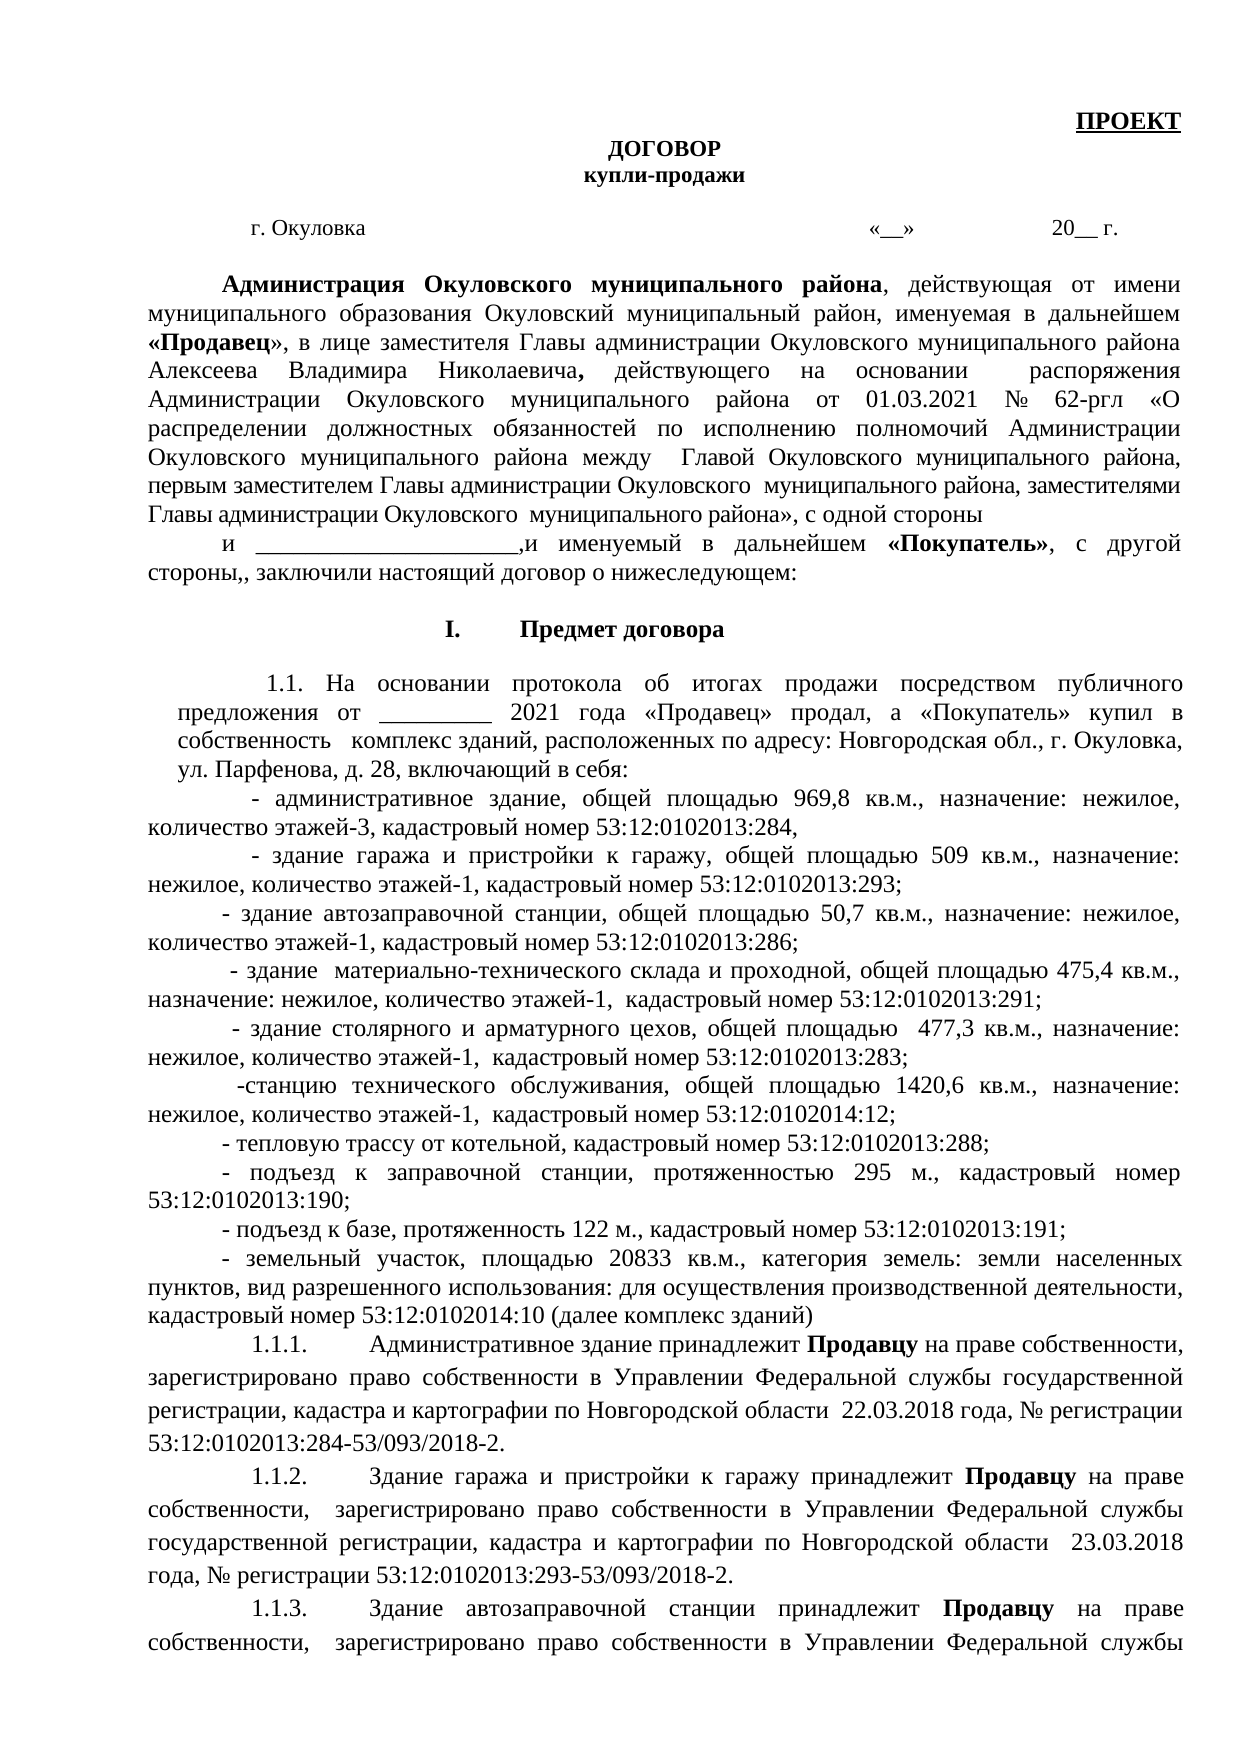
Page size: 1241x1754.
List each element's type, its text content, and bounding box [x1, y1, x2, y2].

text - здание гаража и пристройки к гаражу, общей площадью 509 кв.м., назначение: нежилое, количество этажей-1, кадастровый номер 53:12:0102013:293; [148, 841, 1181, 898]
text - тепловую трассу от котельной, кадастровый номер 53:12:0102013:288; [148, 1128, 1181, 1157]
text ПРОЕКТ [148, 106, 1181, 135]
text - подъезд к базе, протяженность 122 м., кадастровый номер 53:12:0102013:191; [148, 1214, 1181, 1243]
text - здание материально-технического склада и проходной, общей площадью 475,4 кв.м., назначение: нежилое, количество этажей-1, кадастровый номер 53:12:0102013:291; [148, 956, 1181, 1013]
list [148, 1593, 1184, 1655]
text - здание автозаправочной станции, общей площадью 50,7 кв.м., назначение: нежилое, количество этажей-1, кадастровый номер 53:12:0102013:286; [148, 898, 1181, 956]
list Здание гаража и пристройки к гаражу принадлежит Продавцу на праве собственности, зарегистрировано право собственности в Управлении Федеральной службы государственной регистрации, кадастра и картографии по Новгородской области 23.03.2018 года, № регистрации 53:12:0102013:293-53/093/2018-2. [148, 1461, 1184, 1589]
list Административное здание принадлежит Продавцу на праве собственности, зарегистрировано право собственности в Управлении Федеральной службы государственной регистрации, кадастра и картографии по Новгородской области 22.03.2018 года, № регистрации 53:12:0102013:284-53/093/2018-2. [148, 1329, 1184, 1457]
text - земельный участок, площадью 20833 кв.м., категория земель: земли населенных пунктов, вид разрешенного использования: для осуществления производственной деятельности, кадастровый номер 53:12:0102014:10 (далее комплекс зданий) [148, 1243, 1184, 1329]
text г. Окуловка «__» 20__ г. [148, 214, 1181, 241]
text и _____________________,и именуемый в дальнейшем «Покупатель», с другой стороны,, заключили настоящий договор о нижеследующем: [148, 528, 1181, 586]
text -станцию технического обслуживания, общей площадью 1420,6 кв.м., назначение: нежилое, количество этажей-1, кадастровый номер 53:12:0102014:12; [148, 1071, 1181, 1128]
list Предмет договора [444, 614, 1181, 643]
text - подъезд к заправочной станции, протяженностью 295 м., кадастровый номер 53:12:0102013:190; [148, 1157, 1181, 1214]
text Администрация Окуловского муниципального района, действующая от имени муниципального образования Окуловский муниципальный район, именуемая в дальнейшем «Продавец», в лице заместителя Главы администрации Окуловского муниципального района Алексеева Владимира Николаевича, действующего на основании распоряжения Администрации Окуловского муниципального района от 01.03.2021 № 62-ргл «О распределении должностных обязанностей по исполнению полномочий Администрации Окуловского муниципального района между Главой Окуловского муниципального района, первым заместителем Главы администрации Окуловского муниципального района, заместителями Главы администрации Окуловского муниципального района», с одной стороны [148, 269, 1181, 528]
text ДОГОВОР [148, 135, 1181, 161]
text - здание столярного и арматурного цехов, общей площадью 477,3 кв.м., назначение: нежилое, количество этажей-1, кадастровый номер 53:12:0102013:283; [148, 1013, 1181, 1071]
text 1.1. На основании протокола об итогах продажи посредством публичного предложения от _________ 2021 года «Продавец» продал, а «Покупатель» купил в собственность комплекс зданий, расположенных по адресу: Новгородская обл., г. Окуловка, ул. Парфенова, д. 28, включающий в себя: [177, 668, 1184, 783]
text купли-продажи [148, 161, 1181, 188]
text - административное здание, общей площадью 969,8 кв.м., назначение: нежилое, количество этажей-3, кадастровый номер 53:12:0102013:284, [148, 783, 1181, 841]
